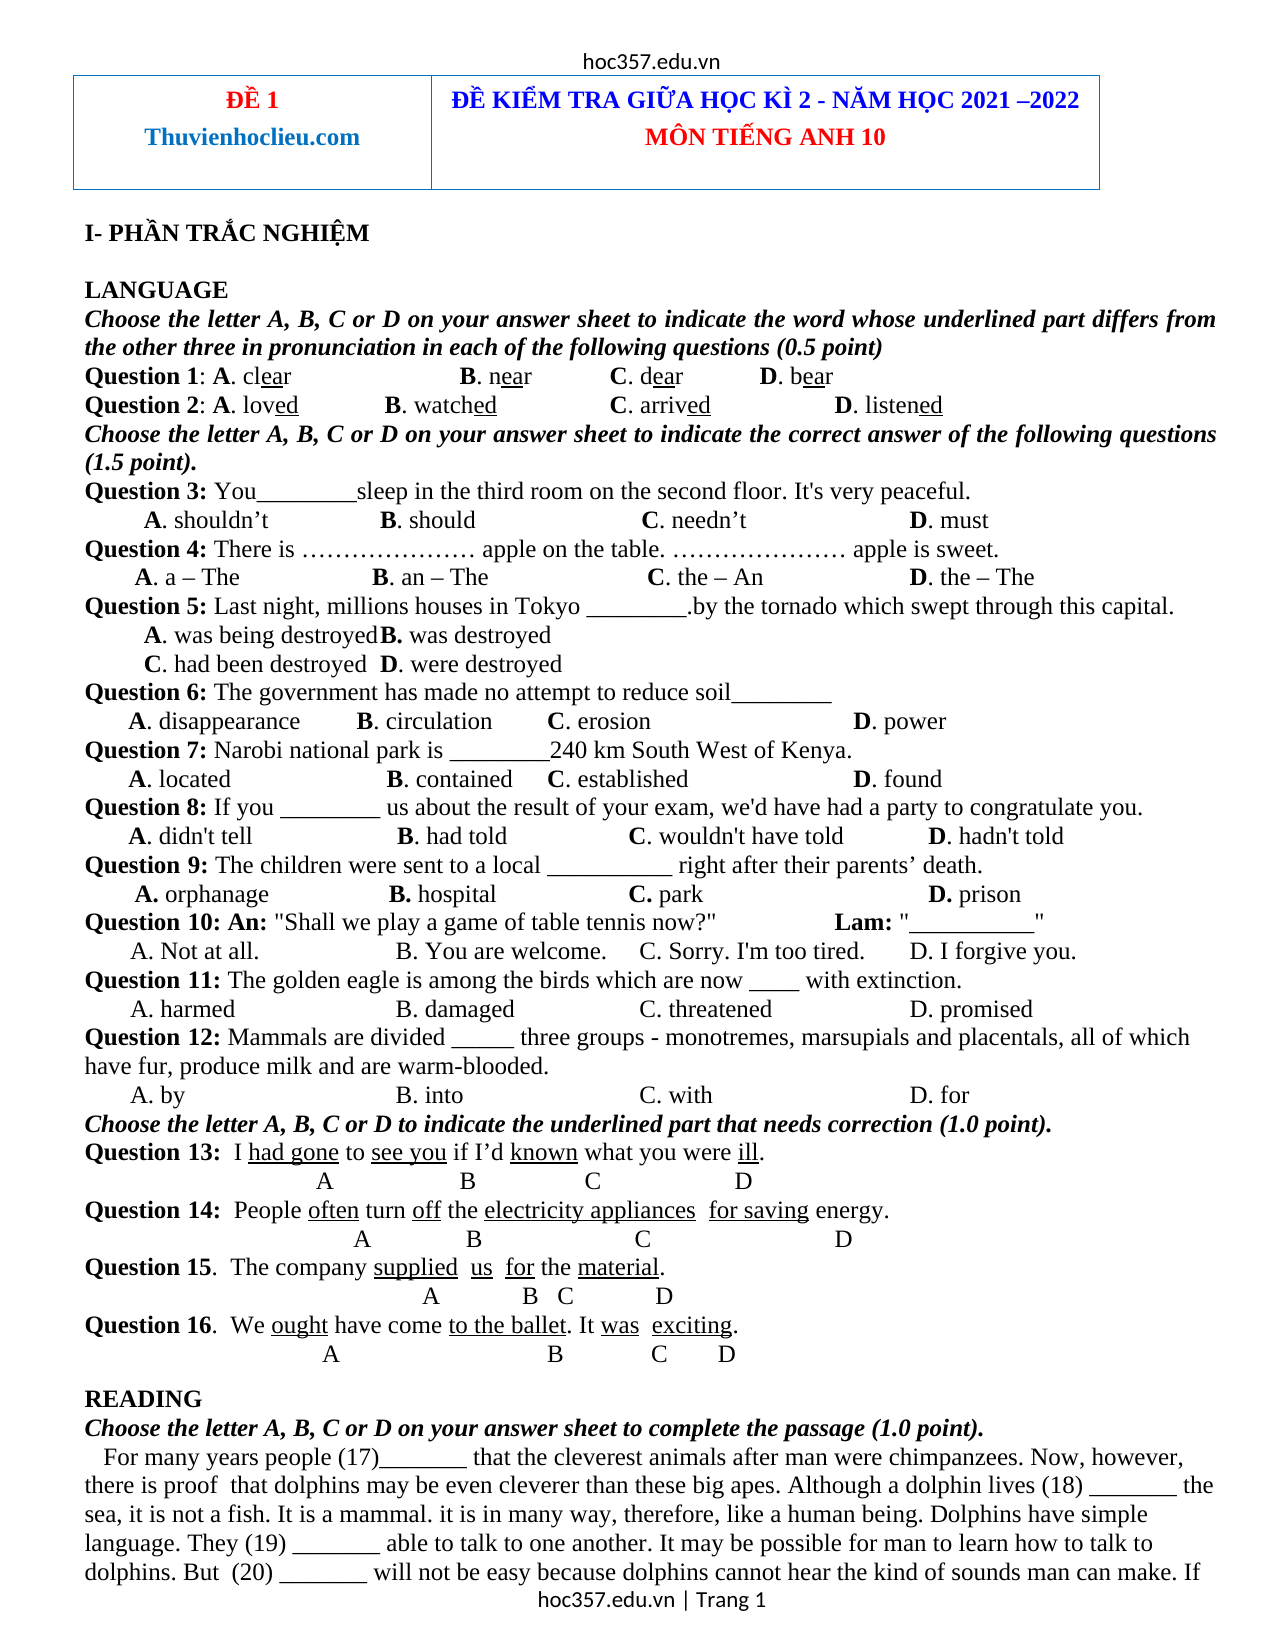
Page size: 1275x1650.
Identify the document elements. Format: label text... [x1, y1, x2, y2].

text LANGUAGE [84, 275, 1219, 304]
text A. by B. into C. with D. for [84, 1080, 1219, 1109]
text A. didn't tell B. had told C. wouldn't have told D. hadn't told [84, 821, 1219, 850]
text Question 11: The golden eagle is among the birds which are now ____ with extinction. [84, 965, 1219, 994]
text A. orphanage B. hospital C. park D. prison [84, 879, 1219, 907]
text A. disappearance B. circulation C. erosion D. power [84, 706, 1219, 735]
text Question 13: I had gone to see you if I’d known what you were ill. [84, 1137, 1219, 1166]
text Question 7: Narobi national park is ________240 km South West of Kenya. [84, 735, 1219, 764]
text Question 6: The government has made no attempt to reduce soil________ [84, 677, 1219, 706]
text A B C D [84, 1281, 1219, 1310]
text Choose the letter A, B, C or D on your answer sheet to indicate the word whose underlined part differs from the other three in pronunciation in each of the following questions (0.5 point) [84, 304, 1219, 361]
text A B C D [84, 1339, 1219, 1367]
text Question 10: An: "Shall we play a game of table tennis now?" Lam: "__________" [84, 907, 1219, 936]
text Question 5: Last night, millions houses in Tokyo ________.by the tornado which swept through this capital. [84, 591, 1219, 620]
text A. harmed B. damaged C. threatened D. promised [84, 994, 1219, 1022]
table_header ĐỀ KIỂM TRA GIỮA HỌC KÌ 2 - NĂM HỌC 2021 –2022 MÔN TIẾNG ANH 10 [432, 76, 1099, 188]
text Question 3: You________sleep in the third room on the second floor. It's very peaceful. [84, 476, 1219, 505]
text Question 8: If you ________ us about the result of your exam, we'd have had a party to congratulate you. [84, 792, 1219, 821]
text Question 16. We ought have come to the ballet. It was exciting. [84, 1310, 1219, 1339]
text A B C D [84, 1224, 1219, 1252]
text Question 9: The children were sent to a local __________ right after their parents’ death. [84, 850, 1219, 879]
text A. Not at all. B. You are welcome. C. Sorry. I'm too tired. D. I forgive you. [84, 936, 1219, 965]
text Question 4: There is ………………… apple on the table. ………………… apple is sweet. [84, 534, 1190, 562]
text A. a – The B. an – The C. the – An D. the – The [84, 562, 1190, 591]
text A. located B. contained C. established D. found [84, 764, 1219, 792]
text Question 2: A. loved B. watched C. arrived D. listened [84, 390, 1219, 419]
text C. had been destroyed D. were destroyed [84, 649, 1219, 677]
text A B C D [84, 1166, 1219, 1195]
text Question 15. The company supplied us for the material. [84, 1252, 1219, 1281]
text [84, 1442, 1219, 1585]
text Question 12: Mammals are divided _____ three groups - monotremes, marsupials and placentals, all of which have fur, produce milk and are warm-blooded. [84, 1022, 1219, 1080]
text A. was being destroyed B. was destroyed [84, 620, 1219, 649]
text I- PHẦN TRẮC NGHIỆM [84, 218, 1219, 247]
text A. shouldn’t B. should C. needn’t D. must [84, 505, 1219, 534]
text Choose the letter A, B, C or D on your answer sheet to indicate the correct answer of the following questions (1.5 point). [84, 419, 1219, 476]
text Choose the letter A, B, C or D to indicate the underlined part that needs correction (1.0 point). [84, 1109, 1219, 1137]
text READING [84, 1384, 1219, 1413]
text Choose the letter A, B, C or D on your answer sheet to complete the passage (1.0 point). [84, 1413, 1219, 1442]
table_header ĐỀ 1 Thuvienhoclieu.com [74, 76, 431, 188]
text Question 1: A. clear B. near C. dear D. bear [84, 361, 1219, 390]
text Question 14: People often turn off the electricity appliances for saving energy. [84, 1195, 1219, 1224]
